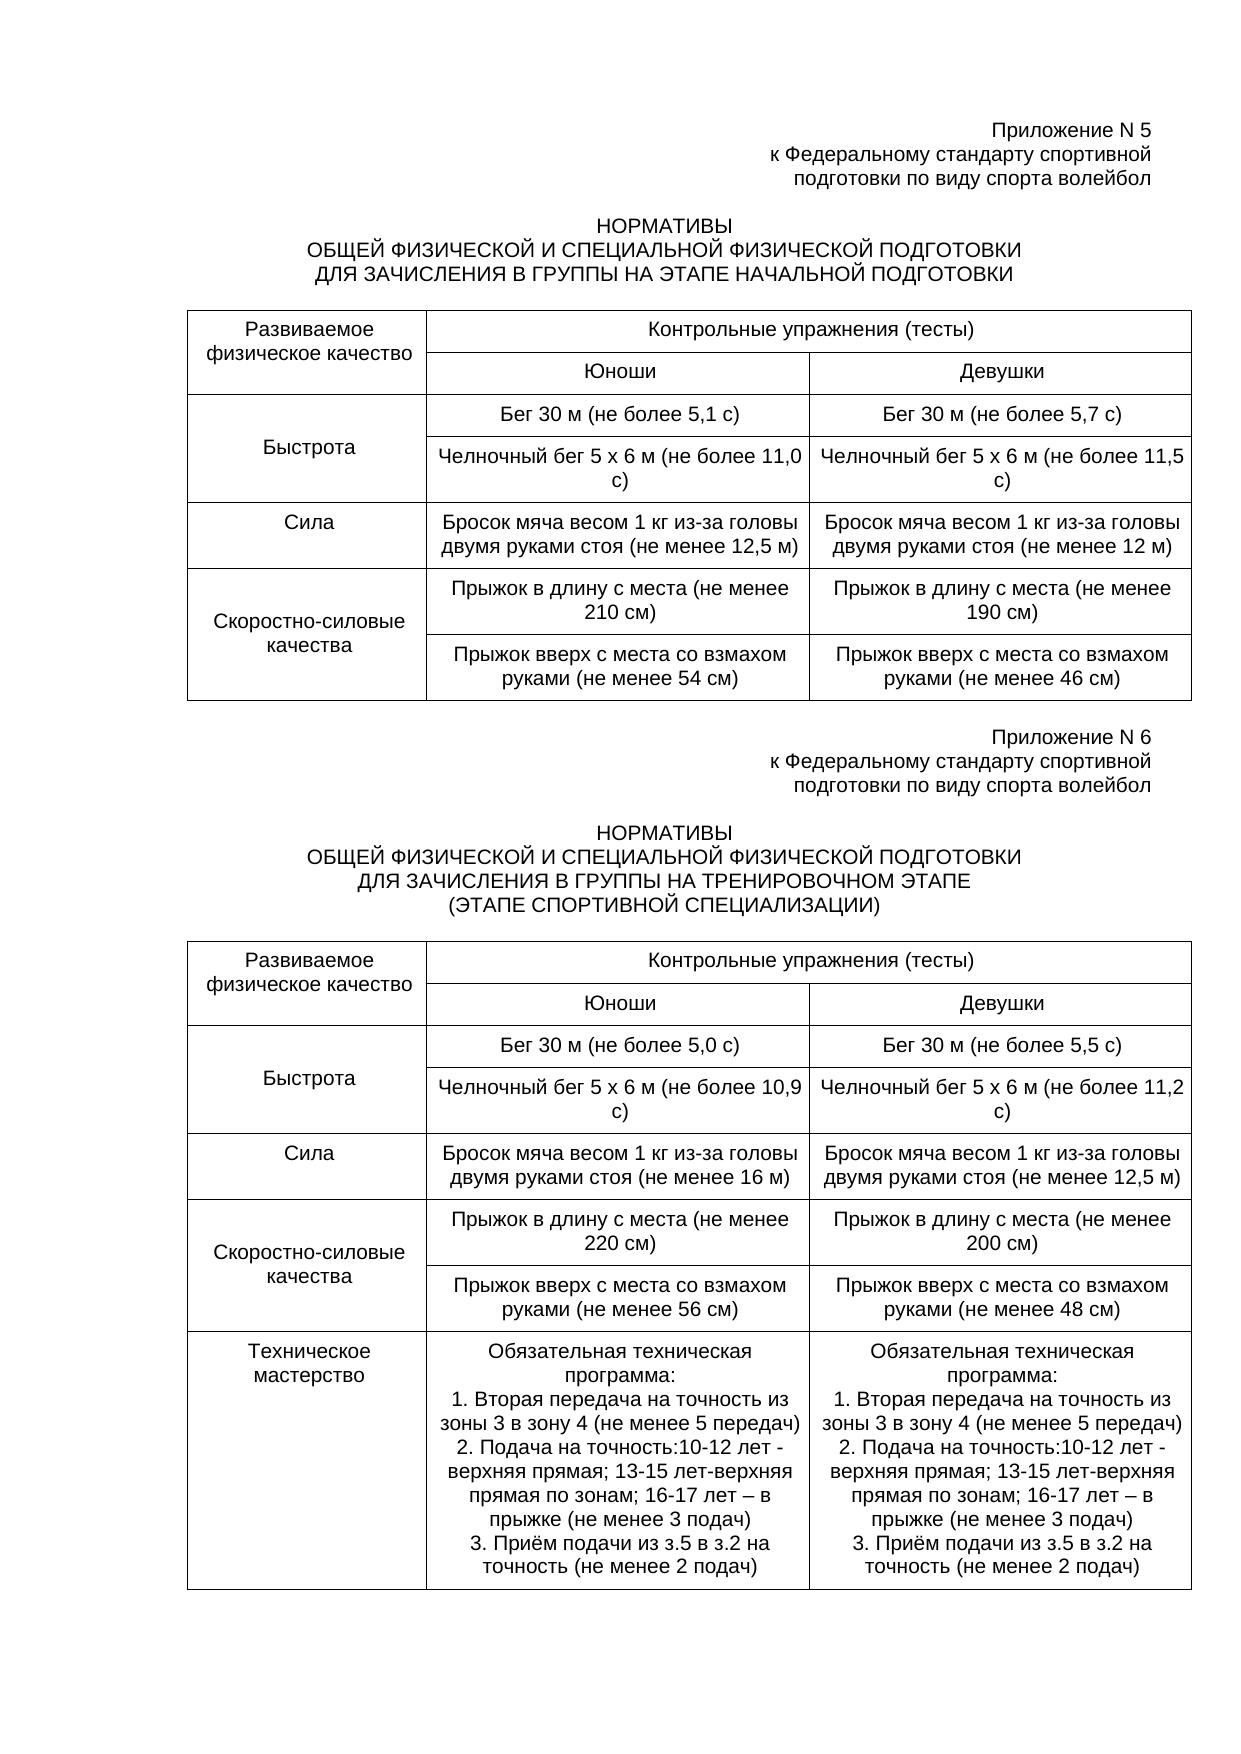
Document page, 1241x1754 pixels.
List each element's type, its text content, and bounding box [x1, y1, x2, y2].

table_header Развиваемое физическое качество [188, 311, 426, 394]
table_cell Челночный бег 5 x 6 м (не более 11,2 с) [810, 1068, 1191, 1133]
table_cell Бег 30 м (не более 5,1 с) [427, 395, 809, 436]
table_cell Прыжок вверх с места со взмахом руками (не менее 54 см) [427, 635, 809, 700]
table_cell Прыжок вверх с места со взмахом руками (не менее 56 см) [427, 1266, 809, 1331]
table_cell Прыжок вверх с места со взмахом руками (не менее 48 см) [810, 1266, 1191, 1331]
table_cell Прыжок в длину с места (не менее 210 см) [427, 569, 809, 634]
table_cell Быстрота [188, 1026, 426, 1133]
table_cell Бросок мяча весом 1 кг из-за головы двумя руками стоя (не менее 12 м) [810, 503, 1191, 568]
text подготовки по виду спорта волейбол [177, 166, 1152, 190]
text ОБЩЕЙ ФИЗИЧЕСКОЙ И СПЕЦИАЛЬНОЙ ФИЗИЧЕСКОЙ ПОДГОТОВКИ [177, 238, 1152, 262]
text НОРМАТИВЫ [177, 821, 1152, 845]
text к Федеральному стандарту спортивной [177, 749, 1152, 773]
table_header Развиваемое физическое качество [188, 942, 426, 1025]
text ОБЩЕЙ ФИЗИЧЕСКОЙ И СПЕЦИАЛЬНОЙ ФИЗИЧЕСКОЙ ПОДГОТОВКИ [177, 845, 1152, 869]
table_cell Бег 30 м (не более 5,7 с) [810, 395, 1191, 436]
table_cell Девушки [810, 353, 1191, 394]
table_cell Сила [188, 503, 426, 568]
table_cell Обязательная техническая программа: 1. Вторая передача на точность из зоны 3 в зону 4 (не менее 5 передач) 2. Подача на точность:10-12 лет -верхняя прямая; 13-15 лет-верхняя прямая по зонам; 16-17 лет – в прыжке (не менее 3 подач) 3. Приём подачи из з.5 в з.2 на точность (не менее 2 подач) [427, 1332, 809, 1589]
table_cell Бег 30 м (не более 5,0 с) [427, 1026, 809, 1067]
table_cell Прыжок в длину с места (не менее 200 см) [810, 1200, 1191, 1265]
text Приложение N 5 [177, 118, 1152, 142]
table_cell Техническое мастерство [188, 1332, 426, 1589]
table_header Контрольные упражнения (тесты) [427, 311, 1191, 352]
table_cell Юноши [427, 353, 809, 394]
table_cell Прыжок вверх с места со взмахом руками (не менее 46 см) [810, 635, 1191, 700]
table_cell Сила [188, 1134, 426, 1199]
table_cell Обязательная техническая программа: 1. Вторая передача на точность из зоны 3 в зону 4 (не менее 5 передач) 2. Подача на точность:10-12 лет -верхняя прямая; 13-15 лет-верхняя прямая по зонам; 16-17 лет – в прыжке (не менее 3 подач) 3. Приём подачи из з.5 в з.2 на точность (не менее 2 подач) [810, 1332, 1191, 1589]
text Приложение N 6 [177, 725, 1152, 749]
text (ЭТАПЕ СПОРТИВНОЙ СПЕЦИАЛИЗАЦИИ) [177, 893, 1152, 917]
text НОРМАТИВЫ [177, 214, 1152, 238]
table_cell Бег 30 м (не более 5,5 с) [810, 1026, 1191, 1067]
table_header Контрольные упражнения (тесты) [427, 942, 1191, 983]
table_cell Челночный бег 5 x 6 м (не более 11,0 с) [427, 437, 809, 502]
text ДЛЯ ЗАЧИСЛЕНИЯ В ГРУППЫ НА ТРЕНИРОВОЧНОМ ЭТАПЕ [177, 869, 1152, 893]
table_cell Прыжок в длину с места (не менее 190 см) [810, 569, 1191, 634]
table_cell Челночный бег 5 x 6 м (не более 11,5 с) [810, 437, 1191, 502]
text ДЛЯ ЗАЧИСЛЕНИЯ В ГРУППЫ НА ЭТАПЕ НАЧАЛЬНОЙ ПОДГОТОВКИ [177, 262, 1152, 286]
table_cell Бросок мяча весом 1 кг из-за головы двумя руками стоя (не менее 16 м) [427, 1134, 809, 1199]
table_cell Прыжок в длину с места (не менее 220 см) [427, 1200, 809, 1265]
table_cell Юноши [427, 984, 809, 1025]
text подготовки по виду спорта волейбол [177, 773, 1152, 797]
table_cell Девушки [810, 984, 1191, 1025]
table_cell Скоростно-силовые качества [188, 1200, 426, 1331]
table_cell Бросок мяча весом 1 кг из-за головы двумя руками стоя (не менее 12,5 м) [427, 503, 809, 568]
table_cell Скоростно-силовые качества [188, 569, 426, 700]
table_cell Челночный бег 5 x 6 м (не более 10,9 с) [427, 1068, 809, 1133]
text к Федеральному стандарту спортивной [177, 142, 1152, 166]
table_cell Быстрота [188, 395, 426, 502]
table_cell Бросок мяча весом 1 кг из-за головы двумя руками стоя (не менее 12,5 м) [810, 1134, 1191, 1199]
